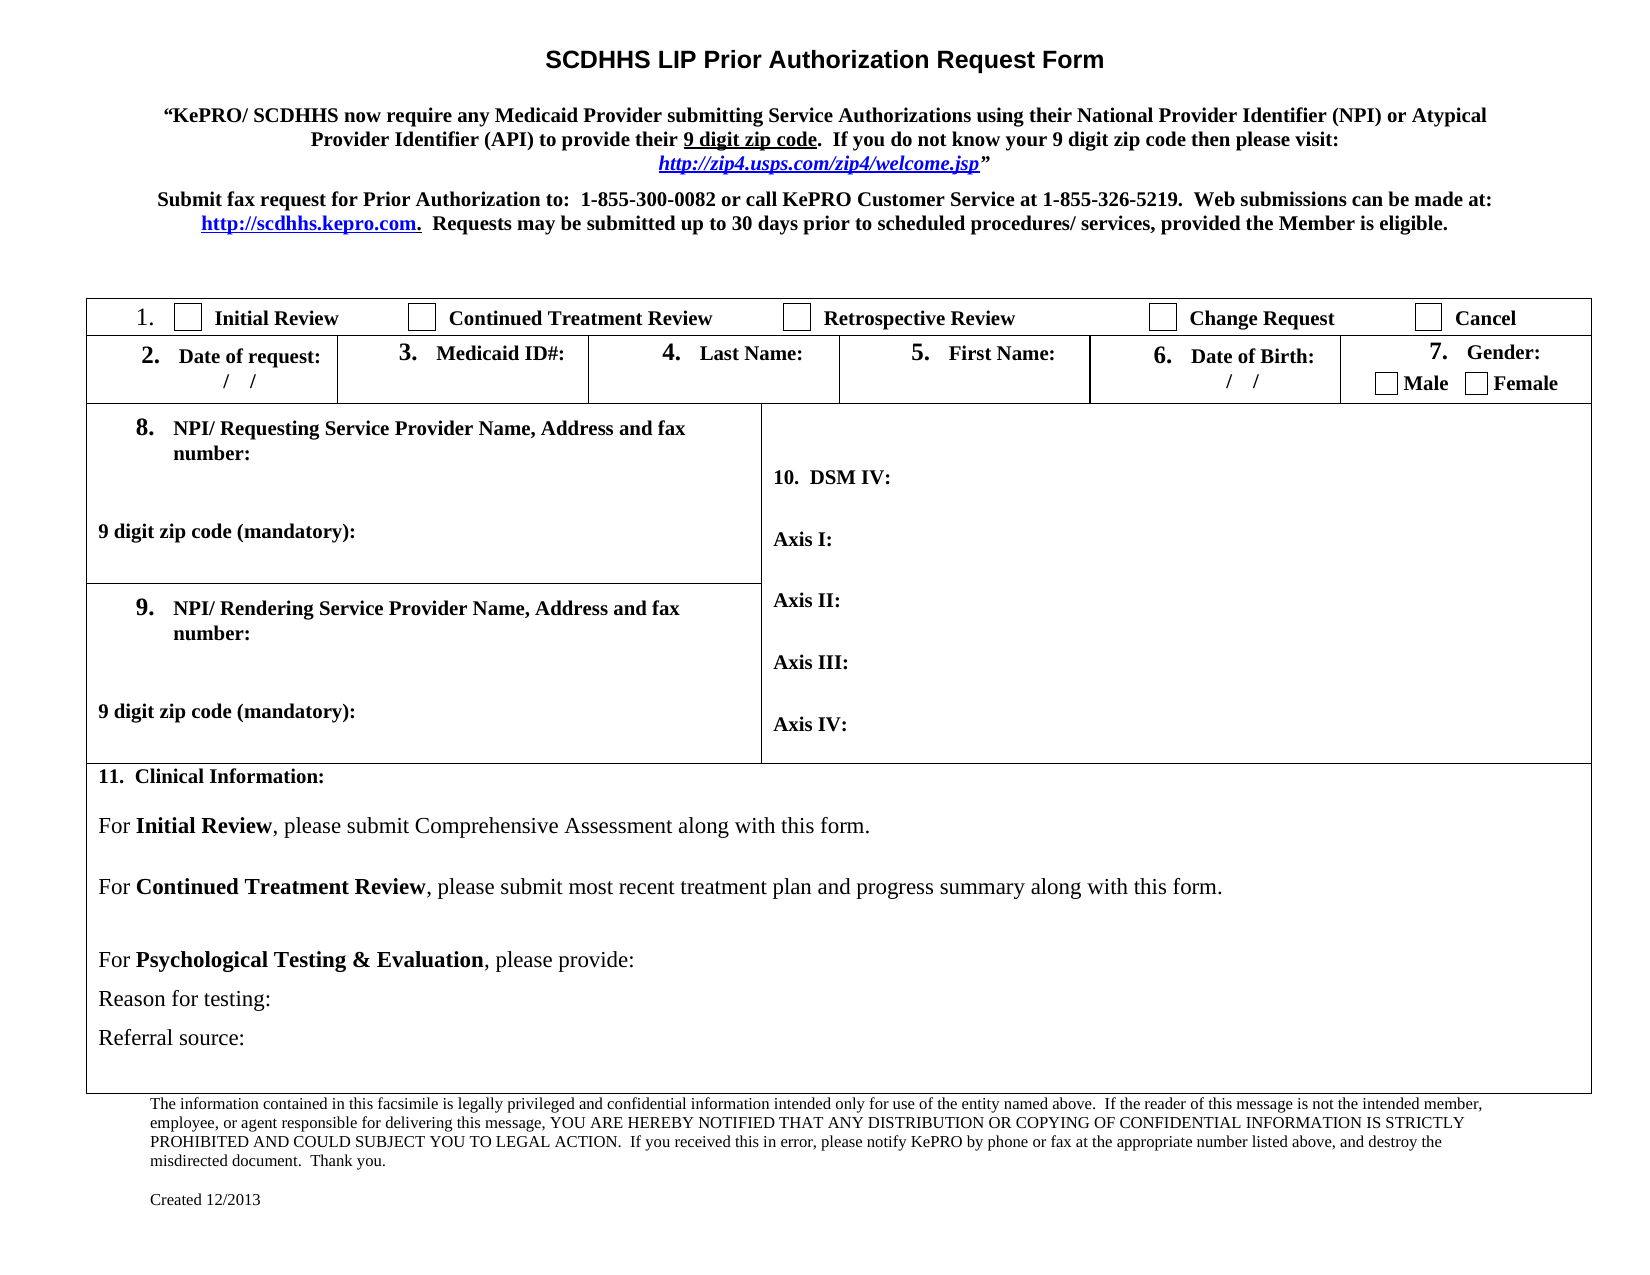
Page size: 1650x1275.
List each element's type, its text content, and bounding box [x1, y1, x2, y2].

table_cell Gender: Male Female [1341, 336, 1591, 403]
table_cell Date of request: / / [87, 336, 337, 403]
table_header Continued Treatment Review [396, 299, 771, 335]
table_cell Date of Birth: / / [1091, 336, 1340, 403]
table_cell First Name: [840, 336, 1089, 403]
table_cell 11. Clinical Information: For Initial Review, please submit Comprehensive Assessment along with this form. For Continued Treatment Review, please submit most recent treatment plan and progress summary along with this form. For Psychological Testing & Evaluation, please provide: Reason for testing: Referral source: [87, 764, 1591, 1093]
text “KePRO/ SCDHHS now require any Medicaid Provider submitting Service Authorizations using their National Provider Identifier (NPI) or Atypical Provider Identifier (API) to provide their 9 digit zip code. If you do not know your 9 digit zip code then please visit: http://zip4.usps.com/zip4/welcome.jsp” [150, 102, 1500, 175]
table_cell Last Name: [589, 336, 839, 403]
table_header Initial Review [87, 299, 396, 335]
table_cell NPI/ Rendering Service Provider Name, Address and fax number: 9 digit zip code (mandatory): [87, 584, 761, 763]
table_cell 10. DSM IV: Axis I: Axis II: Axis III: Axis IV: [762, 404, 1591, 763]
table_cell NPI/ Requesting Service Provider Name, Address and fax number: 9 digit zip code (mandatory): [87, 404, 761, 583]
text Submit fax request for Prior Authorization to: 1-855-300-0082 or call KePRO Customer Service at 1-855-326-5219. Web submissions can be made at: http://scdhhs.kepro.com. Requests may be submitted up to 30 days prior to scheduled procedures/ services, provided the Member is eligible. [150, 187, 1500, 235]
table_header Change Request Cancel [1137, 299, 1591, 335]
table_cell Medicaid ID#: [338, 336, 588, 403]
table_header Retrospective Review [771, 299, 1137, 335]
